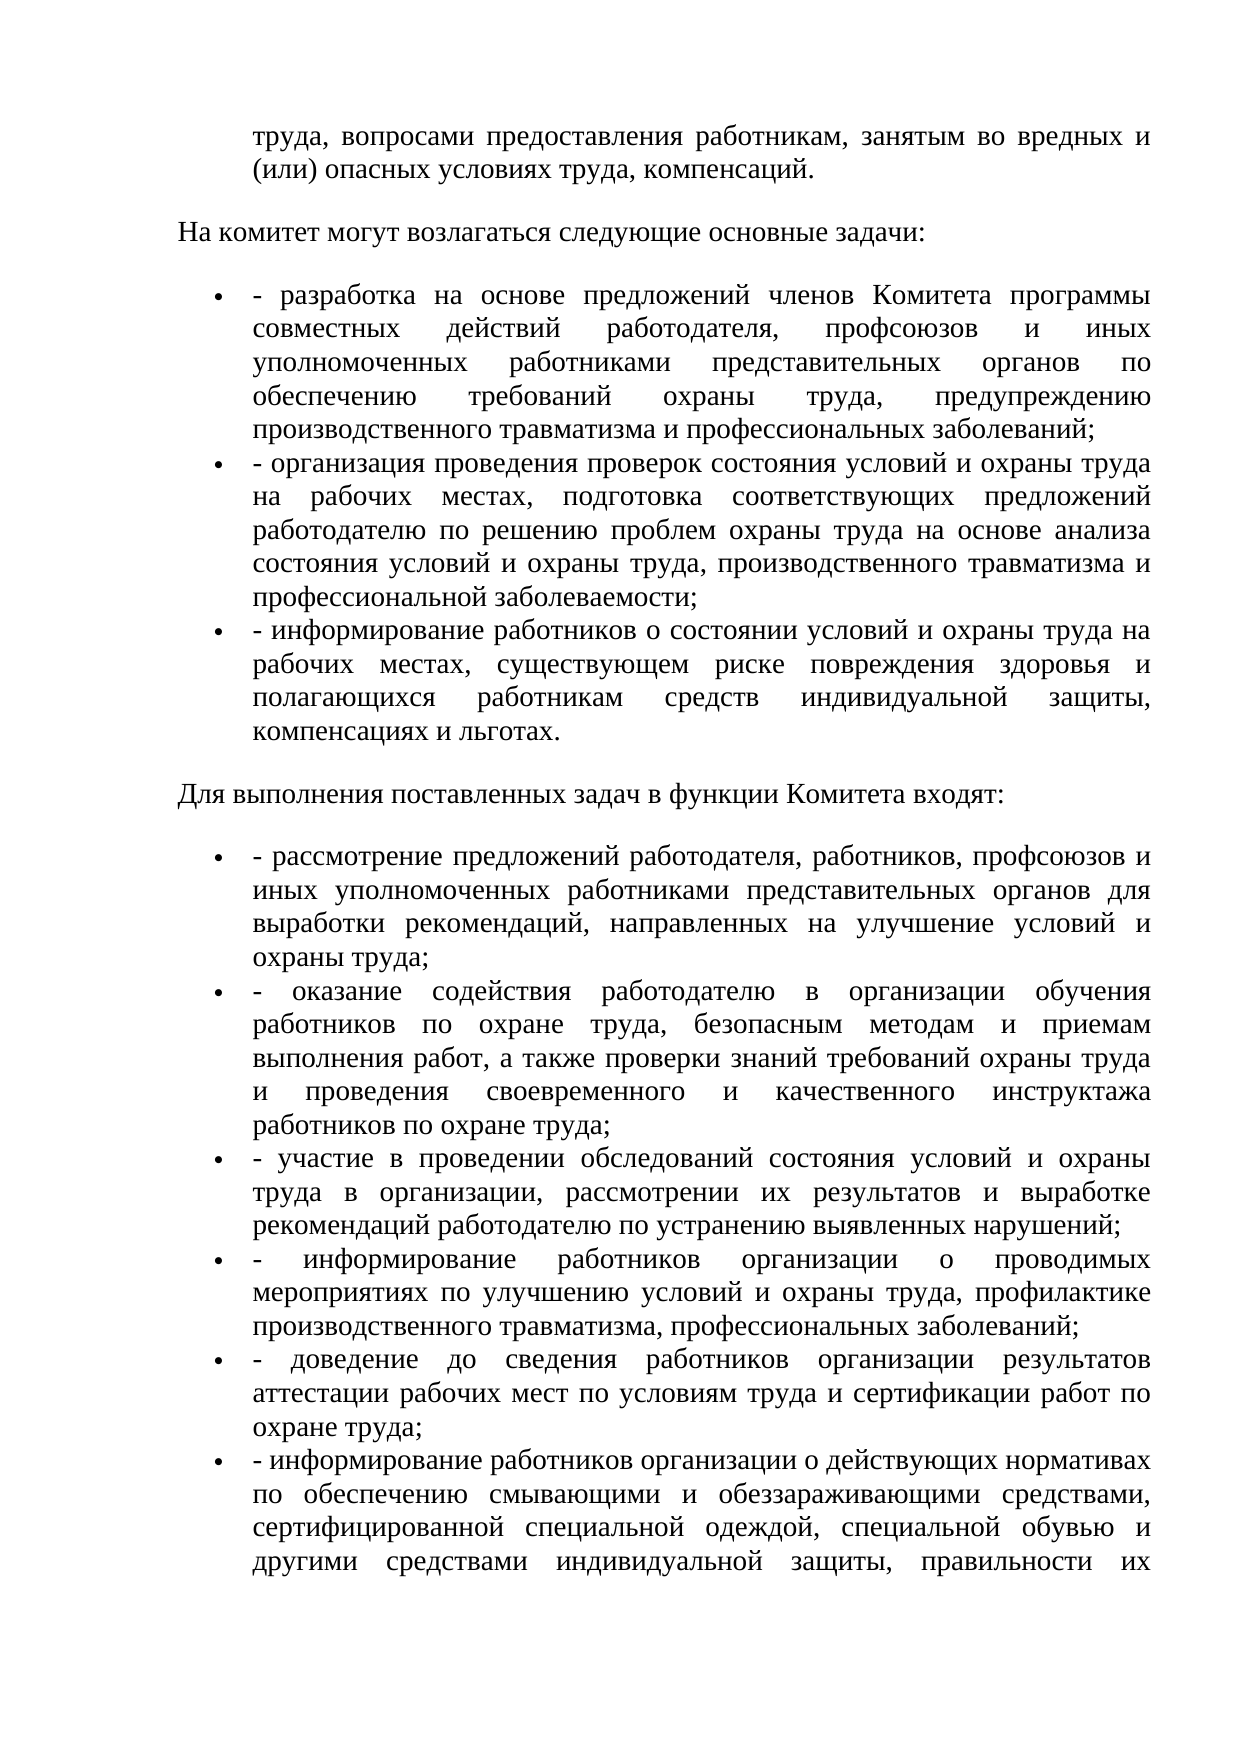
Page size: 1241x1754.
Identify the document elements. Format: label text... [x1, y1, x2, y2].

list - информирование работников организации о проводимых мероприятиях по улучшению условий и охраны труда, профилактике производственного травматизма, профессиональных заболеваний; [215, 1241, 1152, 1342]
list - организация проведения проверок состояния условий и охраны труда на рабочих местах, подготовка соответствующих предложений работодателю по решению проблем охраны труда на основе анализа состояния условий и охраны труда, производственного травматизма и профессиональной заболеваемости; [215, 445, 1152, 612]
list - оказание содействия работодателю в организации обучения работников по охране труда, безопасным методам и приемам выполнения работ, а также проверки знаний требований охраны труда и проведения своевременного и качественного инструктажа работников по охране труда; [215, 973, 1152, 1140]
list - информирование работников о состоянии условий и охраны труда на рабочих местах, существующем риске повреждения здоровья и полагающихся работникам средств индивидуальной защиты, компенсациях и льготах. [215, 612, 1152, 747]
list - участие в проведении обследований состояния условий и охраны труда в организации, рассмотрении их результатов и выработке рекомендаций работодателю по устранению выявленных нарушений; [215, 1140, 1152, 1241]
list - доведение до сведения работников организации результатов аттестации рабочих мест по условиям труда и сертификации работ по охране труда; [215, 1342, 1152, 1442]
list - рассмотрение предложений работодателя, работников, профсоюзов и иных уполномоченных работниками представительных органов для выработки рекомендаций, направленных на улучшение условий и охраны труда; [215, 838, 1152, 973]
text На комитет могут возлагаться следующие основные задачи: [177, 214, 1152, 248]
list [215, 118, 1152, 185]
text Для выполнения поставленных задач в функции Комитета входят: [177, 776, 1152, 809]
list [215, 1442, 1152, 1576]
list - разработка на основе предложений членов Комитета программы совместных действий работодателя, профсоюзов и иных уполномоченных работниками представительных органов по обеспечению требований охраны труда, предупреждению производственного травматизма и профессиональных заболеваний; [215, 277, 1152, 445]
